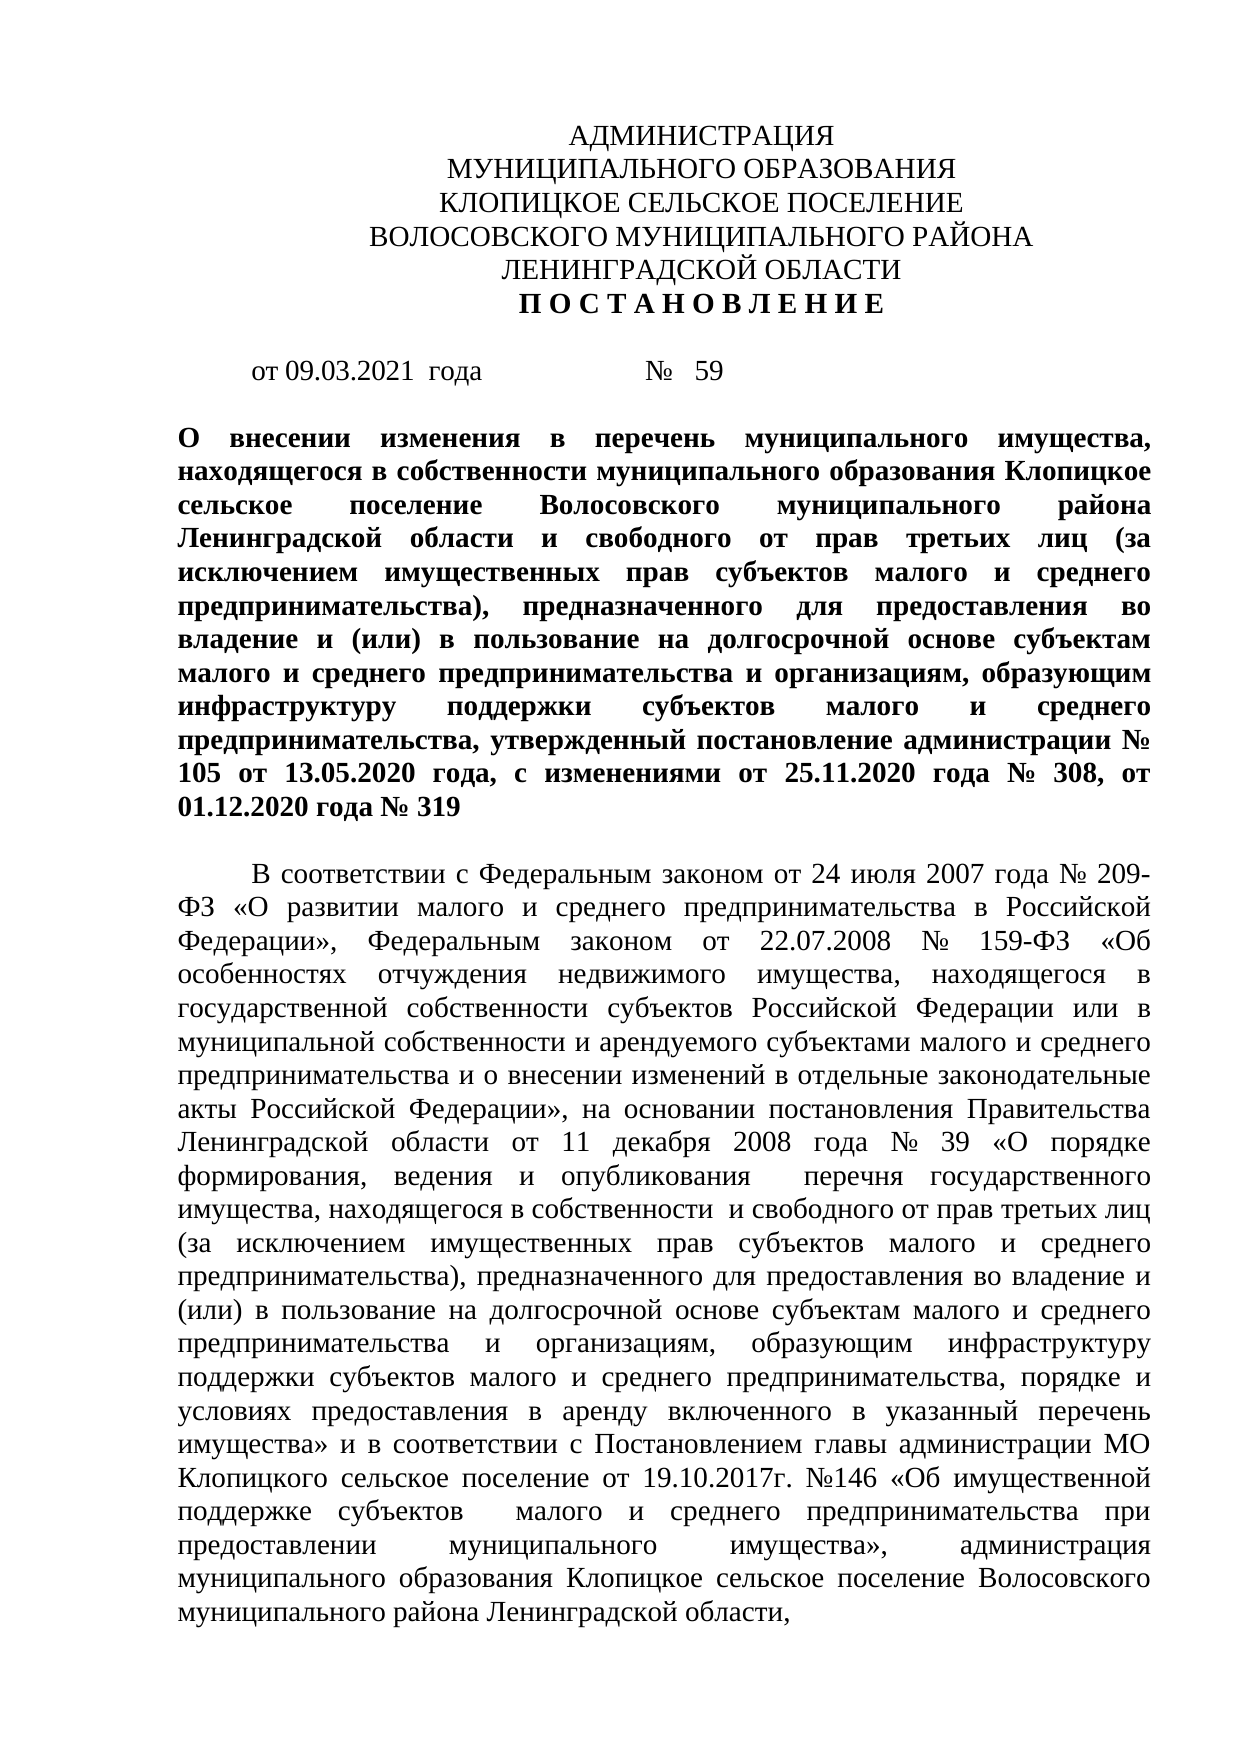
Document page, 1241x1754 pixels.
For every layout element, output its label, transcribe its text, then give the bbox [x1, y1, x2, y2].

text П О С Т А Н О В Л Е Н И Е [177, 286, 1152, 319]
text В соответствии с Федеральным законом от 24 июля 2007 года № 209-ФЗ «О развитии малого и среднего предпринимательства в Российской Федерации», Федеральным законом от 22.07.2008 № 159-ФЗ «Об особенностях отчуждения недвижимого имущества, находящегося в государственной собственности субъектов Российской Федерации или в муниципальной собственности и арендуемого субъектами малого и среднего предпринимательства и о внесении изменений в отдельные законодательные акты Российской Федерации», на основании постановления Правительства Ленинградской области от 11 декабря 2008 года № 39 «О порядке формирования, ведения и опубликования перечня государственного имущества, находящегося в собственности и свободного от прав третьих лиц (за исключением имущественных прав субъектов малого и среднего предпринимательства), предназначенного для предоставления во владение и (или) в пользование на долгосрочной основе субъектам малого и среднего предпринимательства и организациям, образующим инфраструктуру поддержки субъектов малого и среднего предпринимательства, порядке и условиях предоставления в аренду включенного в указанный перечень имущества» и в соответствии с Постановлением главы администрации МО Клопицкого сельское поселение от 19.10.2017г. №146 «Об имущественной поддержке субъектов малого и среднего предпринимательства при предоставлении муниципального имущества», администрация муниципального образования Клопицкое сельское поселение Волосовского муниципального района Ленинградской области, [177, 856, 1152, 1627]
text ВОЛОСОВСКОГО МУНИЦИПАЛЬНОГО РАЙОНА [177, 219, 1152, 252]
text О внесении изменения в перечень муниципального имущества, находящегося в собственности муниципального образования Клопицкое сельское поселение Волосовского муниципального района Ленинградской области и свободного от прав третьих лиц (за исключением имущественных прав субъектов малого и среднего предпринимательства), предназначенного для предоставления во владение и (или) в пользование на долгосрочной основе субъектам малого и среднего предпринимательства и организациям, образующим инфраструктуру поддержки субъектов малого и среднего предпринимательства, утвержденный постановление администрации № 105 от 13.05.2020 года, с изменениями от 25.11.2020 года № 308, от 01.12.2020 года № 319 [177, 420, 1152, 822]
text МУНИЦИПАЛЬНОГО ОБРАЗОВАНИЯ [177, 152, 1152, 185]
text КЛОПИЦКОЕ СЕЛЬСКОЕ ПОСЕЛЕНИЕ [177, 185, 1152, 219]
text АДМИНИСТРАЦИЯ [177, 118, 1152, 152]
text от 09.03.2021 года № 59 [177, 353, 1152, 386]
text ЛЕНИНГРАДСКОЙ ОБЛАСТИ [177, 252, 1152, 286]
